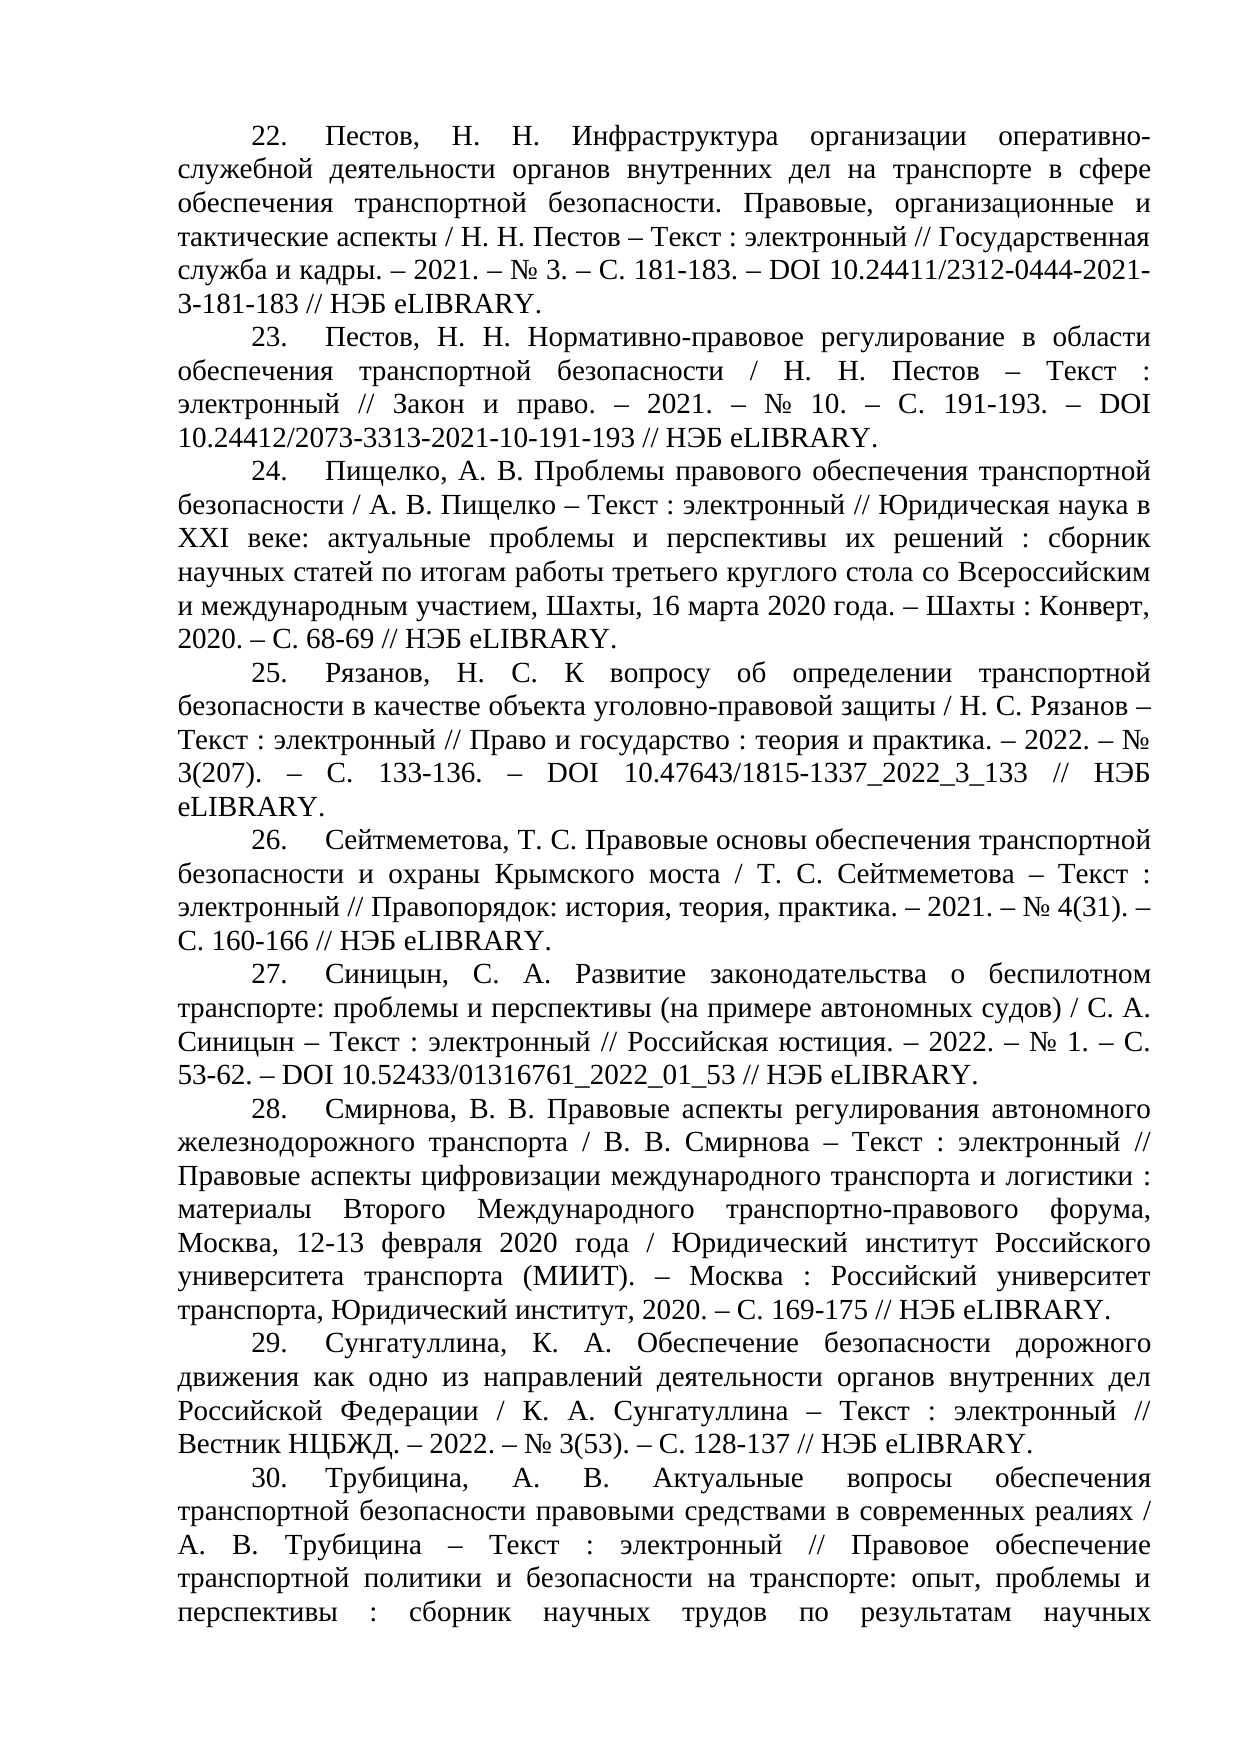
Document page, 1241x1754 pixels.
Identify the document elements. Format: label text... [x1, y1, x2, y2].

list Синицын, С. А. Развитие законодательства о беспилотном транспорте: проблемы и перспективы (на примере автономных судов) / С. А. Синицын – Текст : электронный // Российская юстиция. – 2022. – № 1. – С. 53-62. – DOI 10.52433/01316761_2022_01_53 // НЭБ eLIBRARY. [177, 957, 1152, 1091]
list Смирнова, В. В. Правовые аспекты регулирования автономного железнодорожного транспорта / В. В. Смирнова – Текст : электронный // Правовые аспекты цифровизации международного транспорта и логистики : материалы Второго Международного транспортно-правового форума, Москва, 12-13 февраля 2020 года / Юридический институт Российского университета транспорта (МИИТ). – Москва : Российский университет транспорта, Юридический институт, 2020. – С. 169-175 // НЭБ eLIBRARY. [177, 1091, 1152, 1326]
list Пищелко, А. В. Проблемы правового обеспечения транспортной безопасности / А. В. Пищелко – Текст : электронный // Юридическая наука в XXI веке: актуальные проблемы и перспективы их решений : сборник научных статей по итогам работы третьего круглого стола со Всероссийским и международным участием, Шахты, 16 марта 2020 года. – Шахты : Конверт, 2020. – С. 68-69 // НЭБ eLIBRARY. [177, 453, 1152, 655]
list Пестов, Н. Н. Нормативно-правовое регулирование в области обеспечения транспортной безопасности / Н. Н. Пестов – Текст : электронный // Закон и право. – 2021. – № 10. – С. 191-193. – DOI 10.24412/2073-3313-2021-10-191-193 // НЭБ eLIBRARY. [177, 319, 1152, 453]
list Пестов, Н. Н. Инфраструктура организации оперативно-служебной деятельности органов внутренних дел на транспорте в сфере обеспечения транспортной безопасности. Правовые, организационные и тактические аспекты / Н. Н. Пестов – Текст : электронный // Государственная служба и кадры. – 2021. – № 3. – С. 181-183. – DOI 10.24411/2312-0444-2021-3-181-183 // НЭБ eLIBRARY. [177, 118, 1152, 319]
list Сунгатуллина, К. А. Обеспечение безопасности дорожного движения как одно из направлений деятельности органов внутренних дел Российской Федерации / К. А. Сунгатуллина – Текст : электронный // Вестник НЦБЖД. – 2022. – № 3(53). – С. 128-137 // НЭБ eLIBRARY. [177, 1326, 1152, 1460]
list Рязанов, Н. С. К вопросу об определении транспортной безопасности в качестве объекта уголовно-правовой защиты / Н. С. Рязанов – Текст : электронный // Право и государство : теория и практика. – 2022. – № 3(207). – С. 133-136. – DOI 10.47643/1815-1337_2022_3_133 // НЭБ eLIBRARY. [177, 655, 1152, 822]
list Сейтмеметова, Т. С. Правовые основы обеспечения транспортной безопасности и охраны Крымского моста / Т. С. Сейтмеметова – Текст : электронный // Правопорядок: история, теория, практика. – 2021. – № 4(31). – С. 160-166 // НЭБ eLIBRARY. [177, 822, 1152, 957]
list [177, 1460, 1152, 1627]
